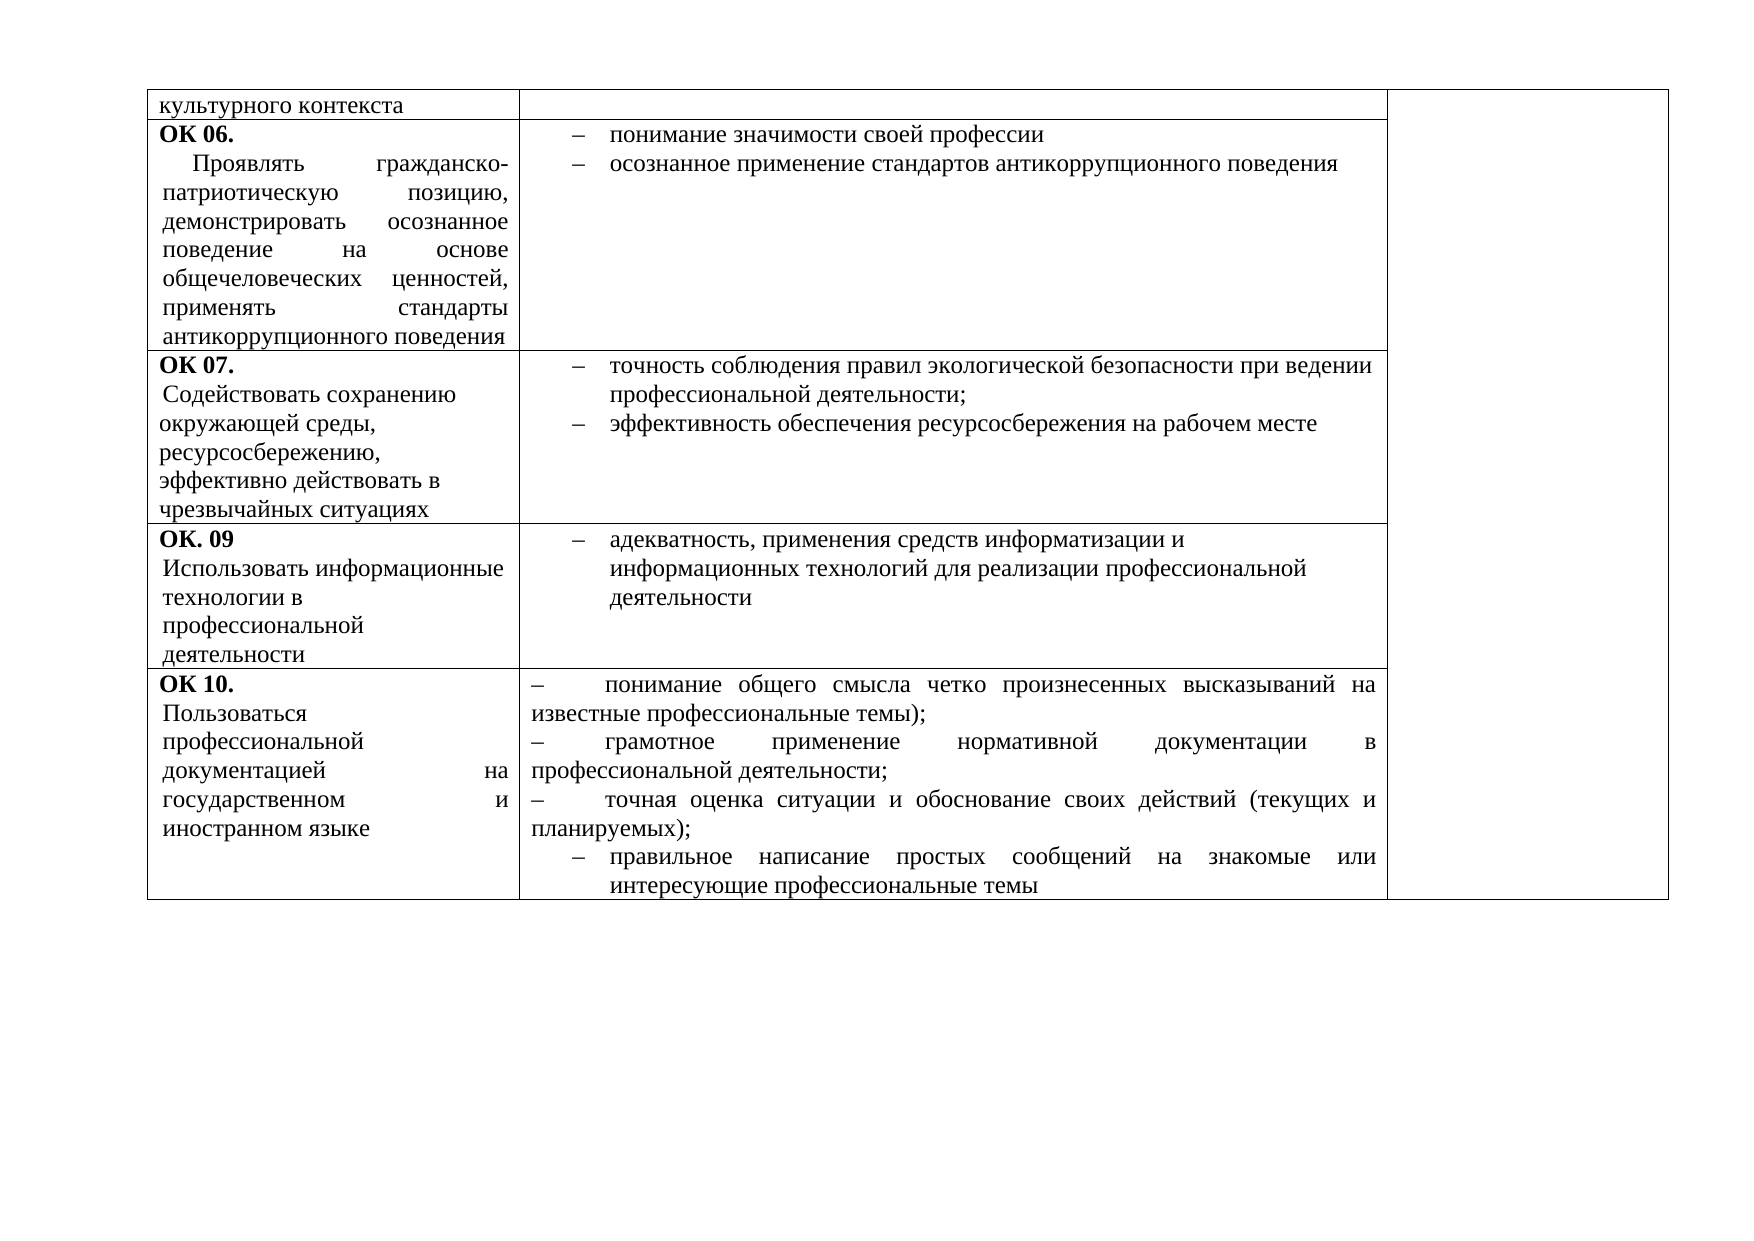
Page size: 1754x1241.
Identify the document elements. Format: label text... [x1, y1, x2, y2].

table_cell точность соблюдения правил экологической безопасности при ведении профессиональной деятельности; эффективность обеспечения ресурсосбережения на рабочем месте [520, 351, 1387, 523]
table_cell ОК 07. Содействовать сохранению окружающей среды, ресурсосбережению, эффективно действовать в чрезвычайных ситуациях [148, 351, 519, 523]
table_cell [148, 90, 519, 118]
table_cell ОК. 09 Использовать информационные технологии в профессиональной деятельности [148, 524, 519, 668]
table_cell ОК 10. Пользоваться профессиональной документацией на государственном и иностранном языке [148, 669, 519, 899]
table_cell понимание значимости своей профессии осознанное применение стандартов антикоррупционного поведения [520, 120, 1387, 349]
table_cell понимание общего смысла четко произнесенных высказываний на известные профессиональные темы); грамотное применение нормативной документации в профессиональной деятельности; точная оценка ситуации и обоснование своих действий (текущих и планируемых); правильное написание простых сообщений на знакомые или интересующие профессиональные темы [520, 669, 1387, 899]
table_cell адекватность, применения средств информатизации и информационных технологий для реализации профессиональной деятельности [520, 524, 1387, 668]
table_cell ОК 06. Проявлять гражданско-патриотическую позицию, демонстрировать осознанное поведение на основе общечеловеческих ценностей, применять стандарты антикоррупционного поведения [148, 120, 519, 349]
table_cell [520, 90, 1387, 118]
